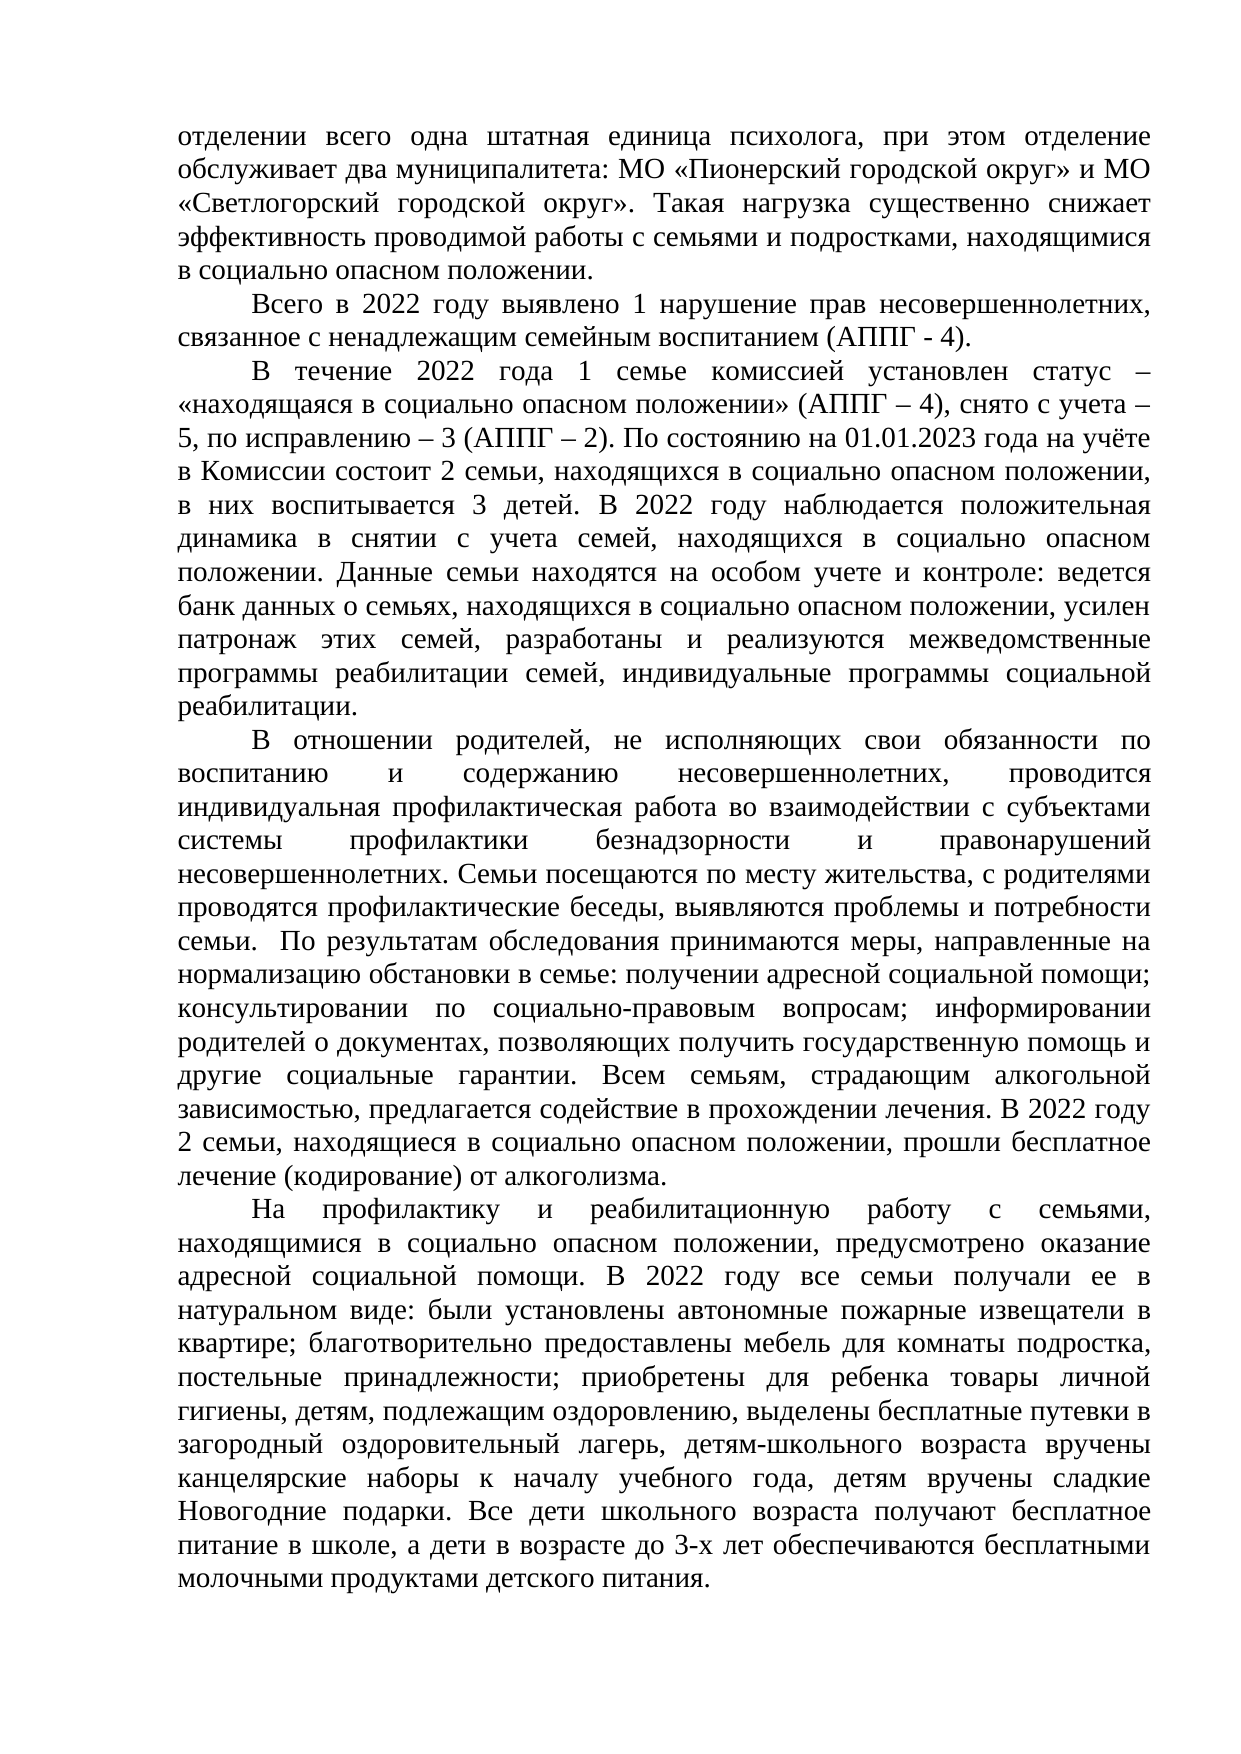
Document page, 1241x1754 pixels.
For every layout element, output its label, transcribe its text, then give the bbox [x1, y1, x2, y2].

text В течение 2022 года 1 семье комиссией установлен статус – «находящаяся в социально опасном положении» (АППГ – 4), снято с учета – 5, по исправлению – 3 (АППГ – 2). По состоянию на 01.01.2023 года на учёте в Комиссии состоит 2 семьи, находящихся в социально опасном положении, в них воспитывается 3 детей. В 2022 году наблюдается положительная динамика в снятии с учета семей, находящихся в социально опасном положении. Данные семьи находятся на особом учете и контроле: ведется банк данных о семьях, находящихся в социально опасном положении, усилен патронаж этих семей, разработаны и реализуются межведомственные программы реабилитации семей, индивидуальные программы социальной реабилитации. [177, 353, 1152, 722]
text В отношении родителей, не исполняющих свои обязанности по воспитанию и содержанию несовершеннолетних, проводится индивидуальная профилактическая работа во взаимодействии с субъектами системы профилактики безнадзорности и правонарушений несовершеннолетних. Семьи посещаются по месту жительства, с родителями проводятся профилактические беседы, выявляются проблемы и потребности семьи. По результатам обследования принимаются меры, направленные на нормализацию обстановки в семье: получении адресной социальной помощи; консультировании по социально-правовым вопросам; информировании родителей о документах, позволяющих получить государственную помощь и другие социальные гарантии. Всем семьям, страдающим алкогольной зависимостью, предлагается содействие в прохождении лечения. В 2022 году 2 семьи, находящиеся в социально опасном положении, прошли бесплатное лечение (кодирование) от алкоголизма. [177, 722, 1152, 1191]
text Всего в 2022 году выявлено 1 нарушение прав несовершеннолетних, связанное с ненадлежащим семейным воспитанием (АППГ - 4). [177, 286, 1152, 353]
text На профилактику и реабилитационную работу с семьями, находящимися в социально опасном положении, предусмотрено оказание адресной социальной помощи. В 2022 году все семьи получали ее в натуральном виде: были установлены автономные пожарные извещатели в квартире; благотворительно предоставлены мебель для комнаты подростка, постельные принадлежности; приобретены для ребенка товары личной гигиены, детям, подлежащим оздоровлению, выделены бесплатные путевки в загородный оздоровительный лагерь, детям-школьного возраста вручены канцелярские наборы к началу учебного года, детям вручены сладкие Новогодние подарки. Все дети школьного возраста получают бесплатное питание в школе, а дети в возрасте до 3-х лет обеспечиваются бесплатными молочными продуктами детского питания. [177, 1191, 1152, 1594]
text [177, 118, 1152, 286]
